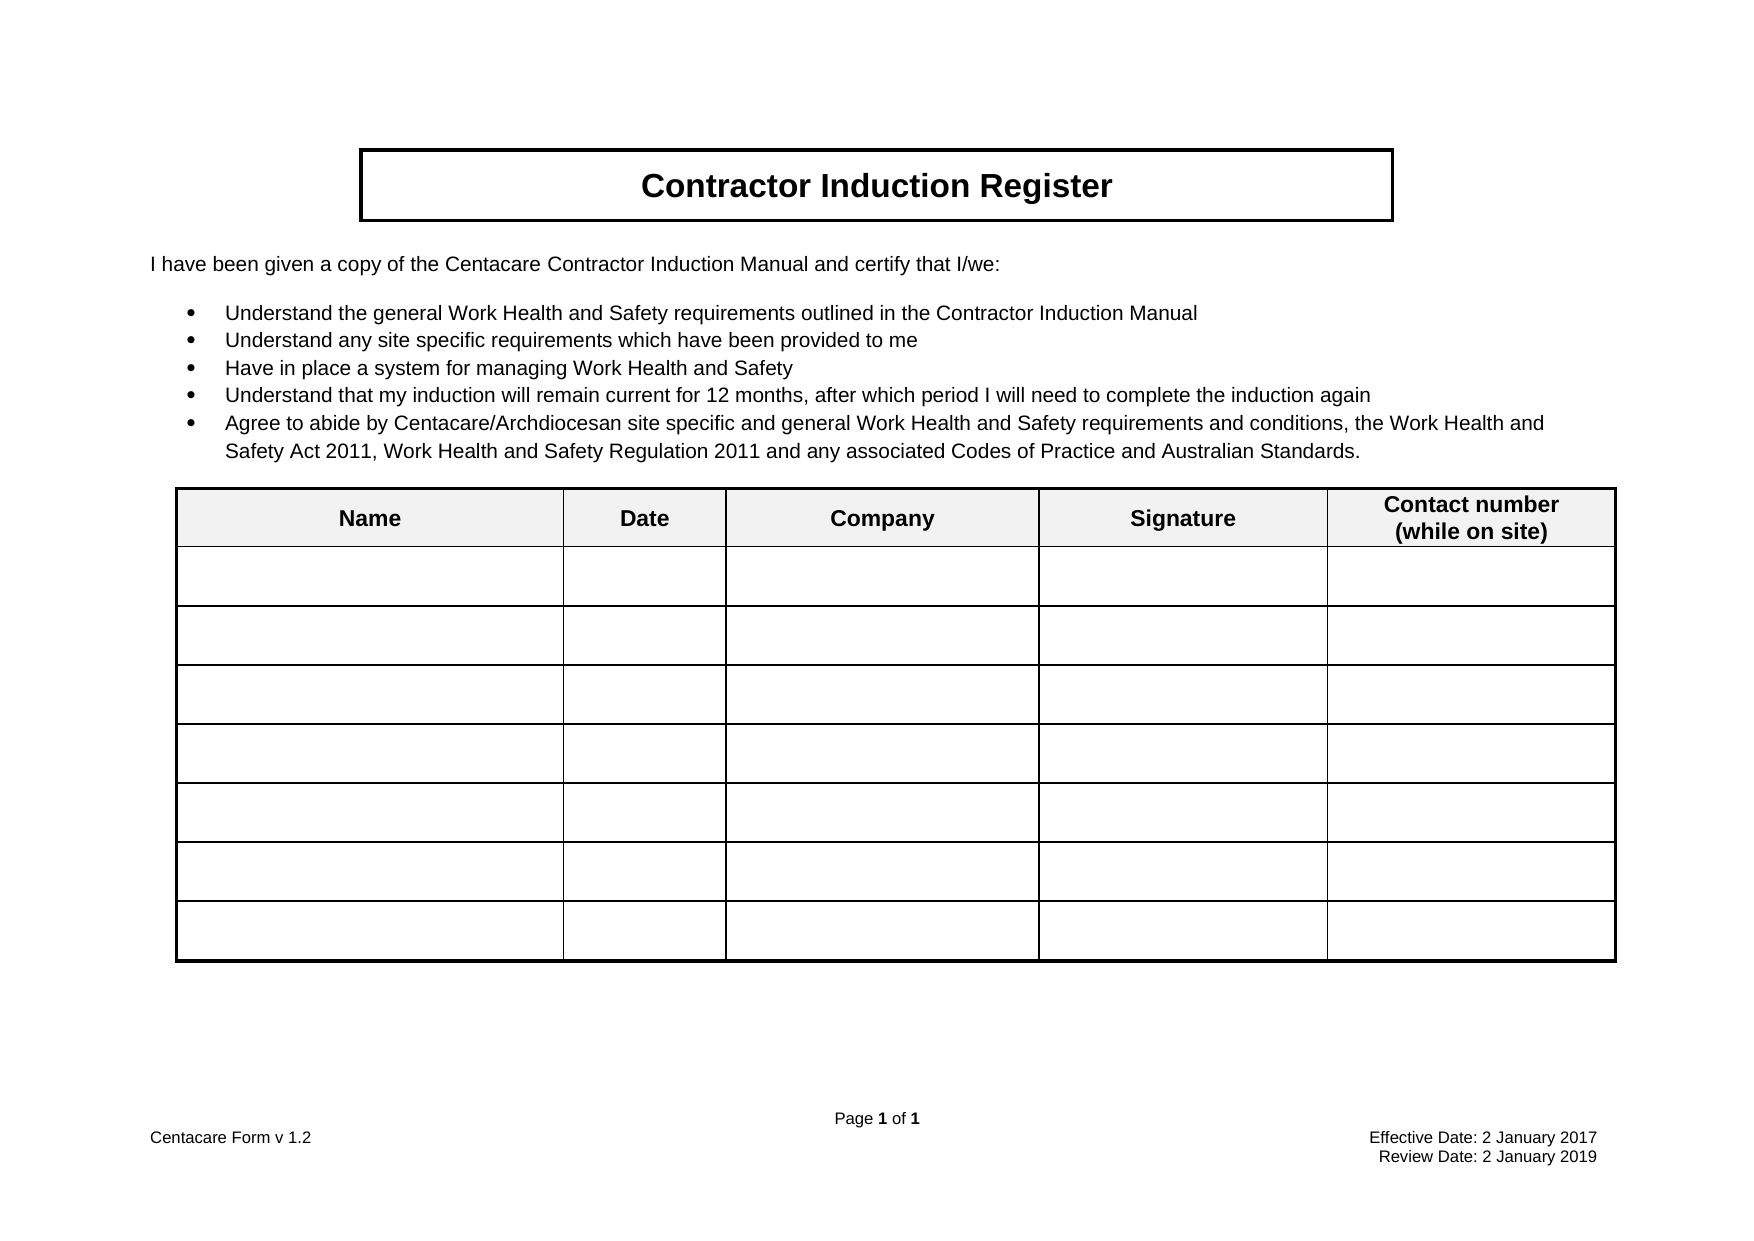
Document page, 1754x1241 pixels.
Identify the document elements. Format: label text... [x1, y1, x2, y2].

table_cell [564, 725, 725, 782]
table_cell [1040, 725, 1327, 782]
table_cell [564, 843, 725, 900]
table_cell [1040, 666, 1327, 723]
table_cell [564, 547, 725, 605]
table_cell [1328, 547, 1614, 605]
table_header Company [727, 490, 1038, 546]
table_cell [564, 666, 725, 723]
table_cell [1328, 666, 1614, 723]
table_cell [1328, 843, 1614, 900]
table_cell [727, 902, 1038, 959]
table_cell [1328, 725, 1614, 782]
table_header Contact number (while on site) [1328, 490, 1614, 546]
table_cell [1328, 902, 1614, 959]
list Understand that my induction will remain current for 12 months, after which period I will need to complete the induction again [187, 383, 1604, 407]
table_cell [178, 784, 563, 841]
list Understand the general Work Health and Safety requirements outlined in the Contractor Induction Manual [187, 300, 1604, 324]
list Understand any site specific requirements which have been provided to me [187, 328, 1604, 352]
table_cell [564, 784, 725, 841]
table_cell [727, 607, 1038, 664]
table_cell [178, 725, 563, 782]
list Have in place a system for managing Work Health and Safety [187, 356, 1604, 380]
table_cell [1040, 547, 1327, 605]
table_cell [178, 902, 563, 959]
table_cell [178, 843, 563, 900]
table_cell [178, 666, 563, 723]
table_cell [178, 607, 563, 664]
table_cell [727, 725, 1038, 782]
table_cell [1328, 784, 1614, 841]
table_header Date [564, 490, 725, 546]
table_cell [727, 784, 1038, 841]
table_cell [727, 547, 1038, 605]
table_header Name [178, 490, 563, 546]
table_cell [564, 902, 725, 959]
table_cell [1040, 843, 1327, 900]
table_cell [1040, 902, 1327, 959]
table_cell [727, 843, 1038, 900]
table_cell [178, 547, 563, 605]
table_cell [727, 666, 1038, 723]
table_cell [1040, 784, 1327, 841]
table_cell [564, 607, 725, 664]
table_cell [1040, 607, 1327, 664]
text I have been given a copy of the Centacare Contractor Induction Manual and certify that I/we: [150, 252, 1604, 276]
table_cell [1328, 607, 1614, 664]
table_header Signature [1040, 490, 1327, 546]
list Agree to abide by Centacare/Archdiocesan site specific and general Work Health and Safety requirements and conditions, the Work Health and Safety Act 2011, Work Health and Safety Regulation 2011 and any associated Codes of Practice and Australian Standards. [187, 411, 1604, 462]
